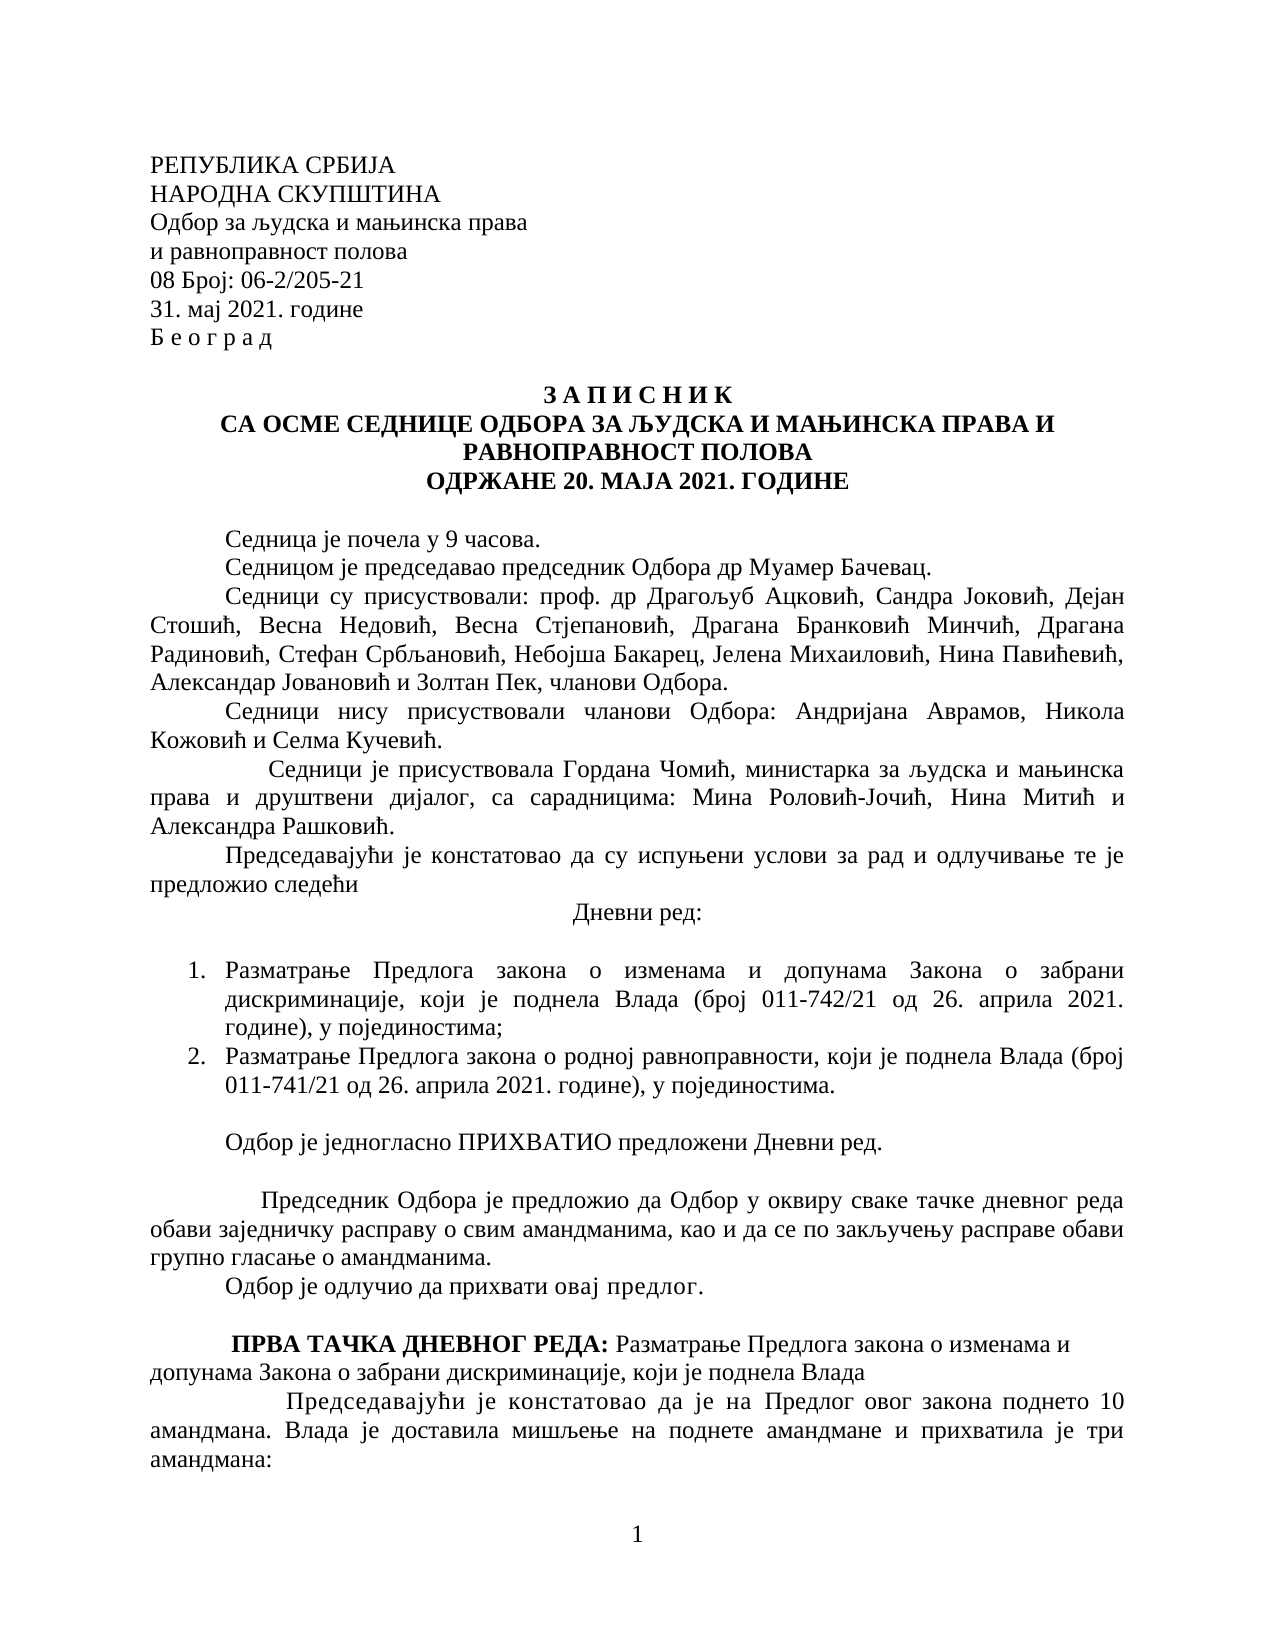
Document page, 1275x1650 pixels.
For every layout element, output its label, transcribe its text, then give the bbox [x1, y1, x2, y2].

text НАРОДНА СКУПШТИНА [150, 179, 1125, 207]
text и равноправност полова [150, 236, 1125, 265]
text РЕПУБЛИКА СРБИЈА [150, 150, 1125, 179]
text Председник Одбора је предложио да Одбор у оквиру сваке тачке дневног реда обави заједничку расправу о свим амандманима, као и да се по закључењу расправе обави групно гласање о амандманима. [150, 1185, 1125, 1271]
text Одбор за људска и мањинска права [150, 207, 1125, 236]
text Седница је почела у 9 часова. [150, 524, 1125, 552]
text З А П И С Н И К [150, 380, 1125, 409]
text Председавајући је констатовао да су испуњени услови за рад и одлучивање те је предложио следећи [150, 840, 1125, 897]
text Седници нису присуствовали чланови Одбора: Андријана Аврамов, Никола Кожовић и Селма Кучевић. [150, 696, 1125, 754]
list Разматрање Предлога закона о родној равноправности, који је поднела Влада (број 011-741/21 од 26. априла 2021. године), у појединостима. [187, 1041, 1125, 1099]
text ПРВА ТАЧКА ДНЕВНОГ РЕДА: Разматрање Предлога закона о изменама и допунама Закона о забрани дискриминације, који је поднела Влада [150, 1329, 1125, 1386]
text Б е о г р а д [150, 322, 1125, 351]
text Седници су присуствовали: проф. др Драгољуб Ацковић, Сандра Јоковић, Дејан Стошић, Весна Недовић, Весна Стјепановић, Драгана Бранковић Минчић, Драгана Радиновић, Стефан Србљановић, Небојша Бакарец, Јелена Михаиловић, Нина Павићевић, Александар Јовановић и Золтан Пек, чланови Одбора. [150, 581, 1125, 696]
text ОДРЖАНЕ 20. МАЈА 2021. ГОДИНЕ [150, 466, 1125, 495]
text 08 Број: 06-2/205-21 [150, 265, 1125, 294]
text Председавајући је констатовао да је на Предлог овог закона поднето 10 амандмана. Влада је доставила мишљење на поднете амандмане и прихватила је три амандмана: [150, 1386, 1125, 1472]
text СА ОСМЕ СЕДНИЦЕ ОДБОРА ЗА ЉУДСКА И МАЊИНСКА ПРАВА И РАВНОПРАВНОСТ ПОЛОВА [150, 409, 1125, 466]
text Седницом је председавао председник Одбора др Муамер Бачевац. [150, 552, 1125, 581]
text Oдбор је једногласно ПРИХВАТИО предложени Дневни ред. [150, 1127, 1125, 1156]
text Дневни ред: [150, 897, 1125, 926]
text 31. мај 2021. године [150, 294, 1125, 322]
list Разматрање Предлога закона о изменама и допунама Закона о забрани дискриминације, који је поднела Влада (број 011-742/21 од 26. априла 2021. године), у појединостима; [187, 955, 1125, 1041]
text Седници је присуствовала Гордана Чомић, министарка за људска и мањинска права и друштвени дијалог, са сарадницима: Мина Роловић-Јочић, Нина Митић и Александра Рашковић. [150, 754, 1125, 840]
text Одбор је одлучио да прихвати овај предлог. [150, 1271, 1125, 1300]
